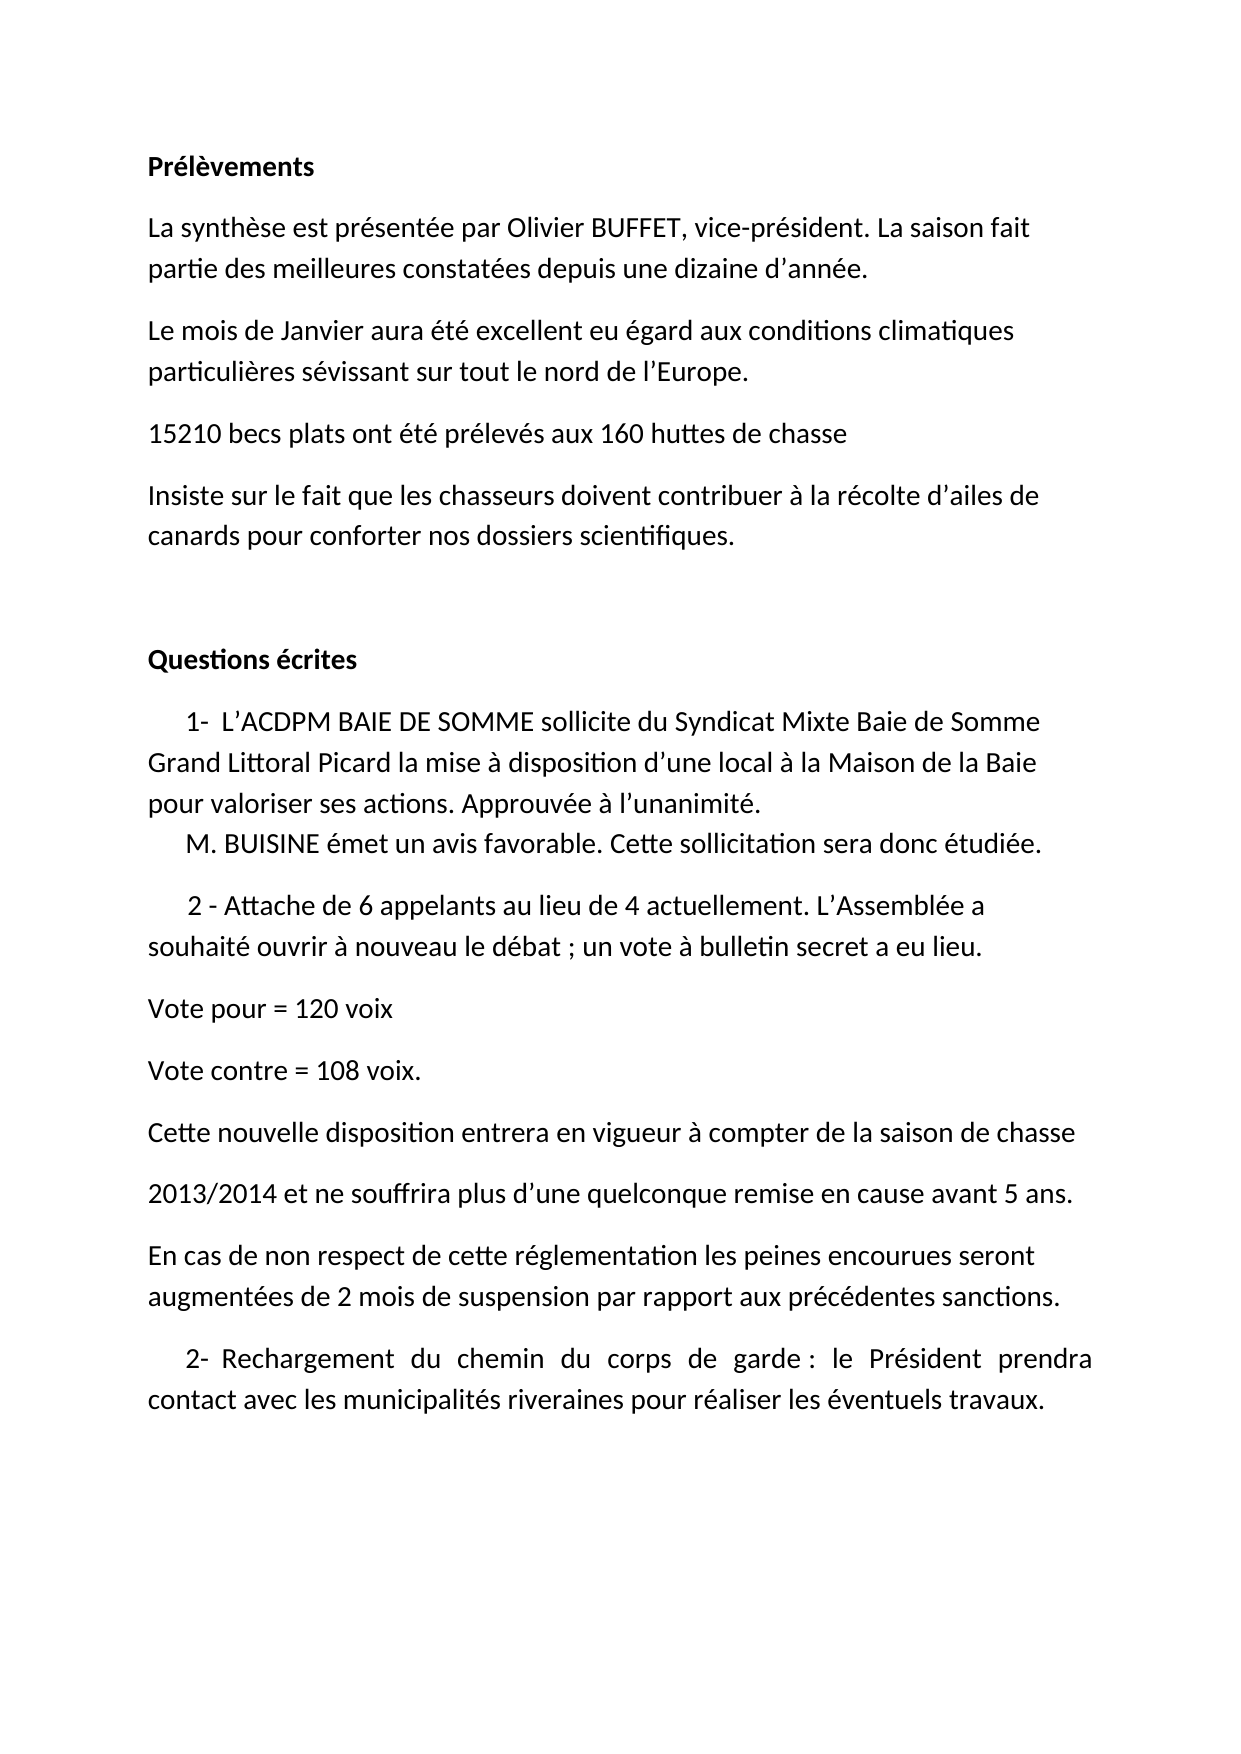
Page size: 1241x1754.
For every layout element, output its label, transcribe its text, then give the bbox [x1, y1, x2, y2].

list Rechargement du chemin du corps de garde : le Président prendra contact avec les municipalités riveraines pour réaliser les éventuels travaux. [148, 1340, 1093, 1416]
list M. BUISINE émet un avis favorable. Cette sollicitation sera donc étudiée. [185, 826, 1093, 861]
text En cas de non respect de cette réglementation les peines encourues seront augmentées de 2 mois de suspension par rapport aux précédentes sanctions. [148, 1237, 1093, 1314]
text Prélèvements [148, 148, 1093, 183]
text Questions écrites [148, 641, 1093, 677]
text 2013/2014 et ne souffrira plus d’une quelconque remise en cause avant 5 ans. [148, 1175, 1093, 1211]
text 15210 becs plats ont été prélevés aux 160 huttes de chasse [148, 415, 1093, 450]
text La synthèse est présentée par Olivier BUFFET, vice-président. La saison fait partie des meilleures constatées depuis une dizaine d’année. [148, 209, 1093, 286]
text Le mois de Janvier aura été excellent eu égard aux conditions climatiques particulières sévissant sur tout le nord de l’Europe. [148, 312, 1093, 389]
text 2 - Attache de 6 appelants au lieu de 4 actuellement. L’Assemblée a souhaité ouvrir à nouveau le débat ; un vote à bulletin secret a eu lieu. [148, 887, 1093, 964]
list L’ACDPM BAIE DE SOMME sollicite du Syndicat Mixte Baie de Somme Grand Littoral Picard la mise à disposition d’une local à la Maison de la Baie pour valoriser ses actions. Approuvée à l’unanimité. [148, 703, 1093, 820]
text Vote pour = 120 voix [148, 990, 1093, 1026]
text Insiste sur le fait que les chasseurs doivent contribuer à la récolte d’ailes de canards pour conforter nos dossiers scientifiques. [148, 477, 1093, 553]
text Vote contre = 108 voix. [148, 1052, 1093, 1087]
text Cette nouvelle disposition entrera en vigueur à compter de la saison de chasse [148, 1114, 1093, 1149]
